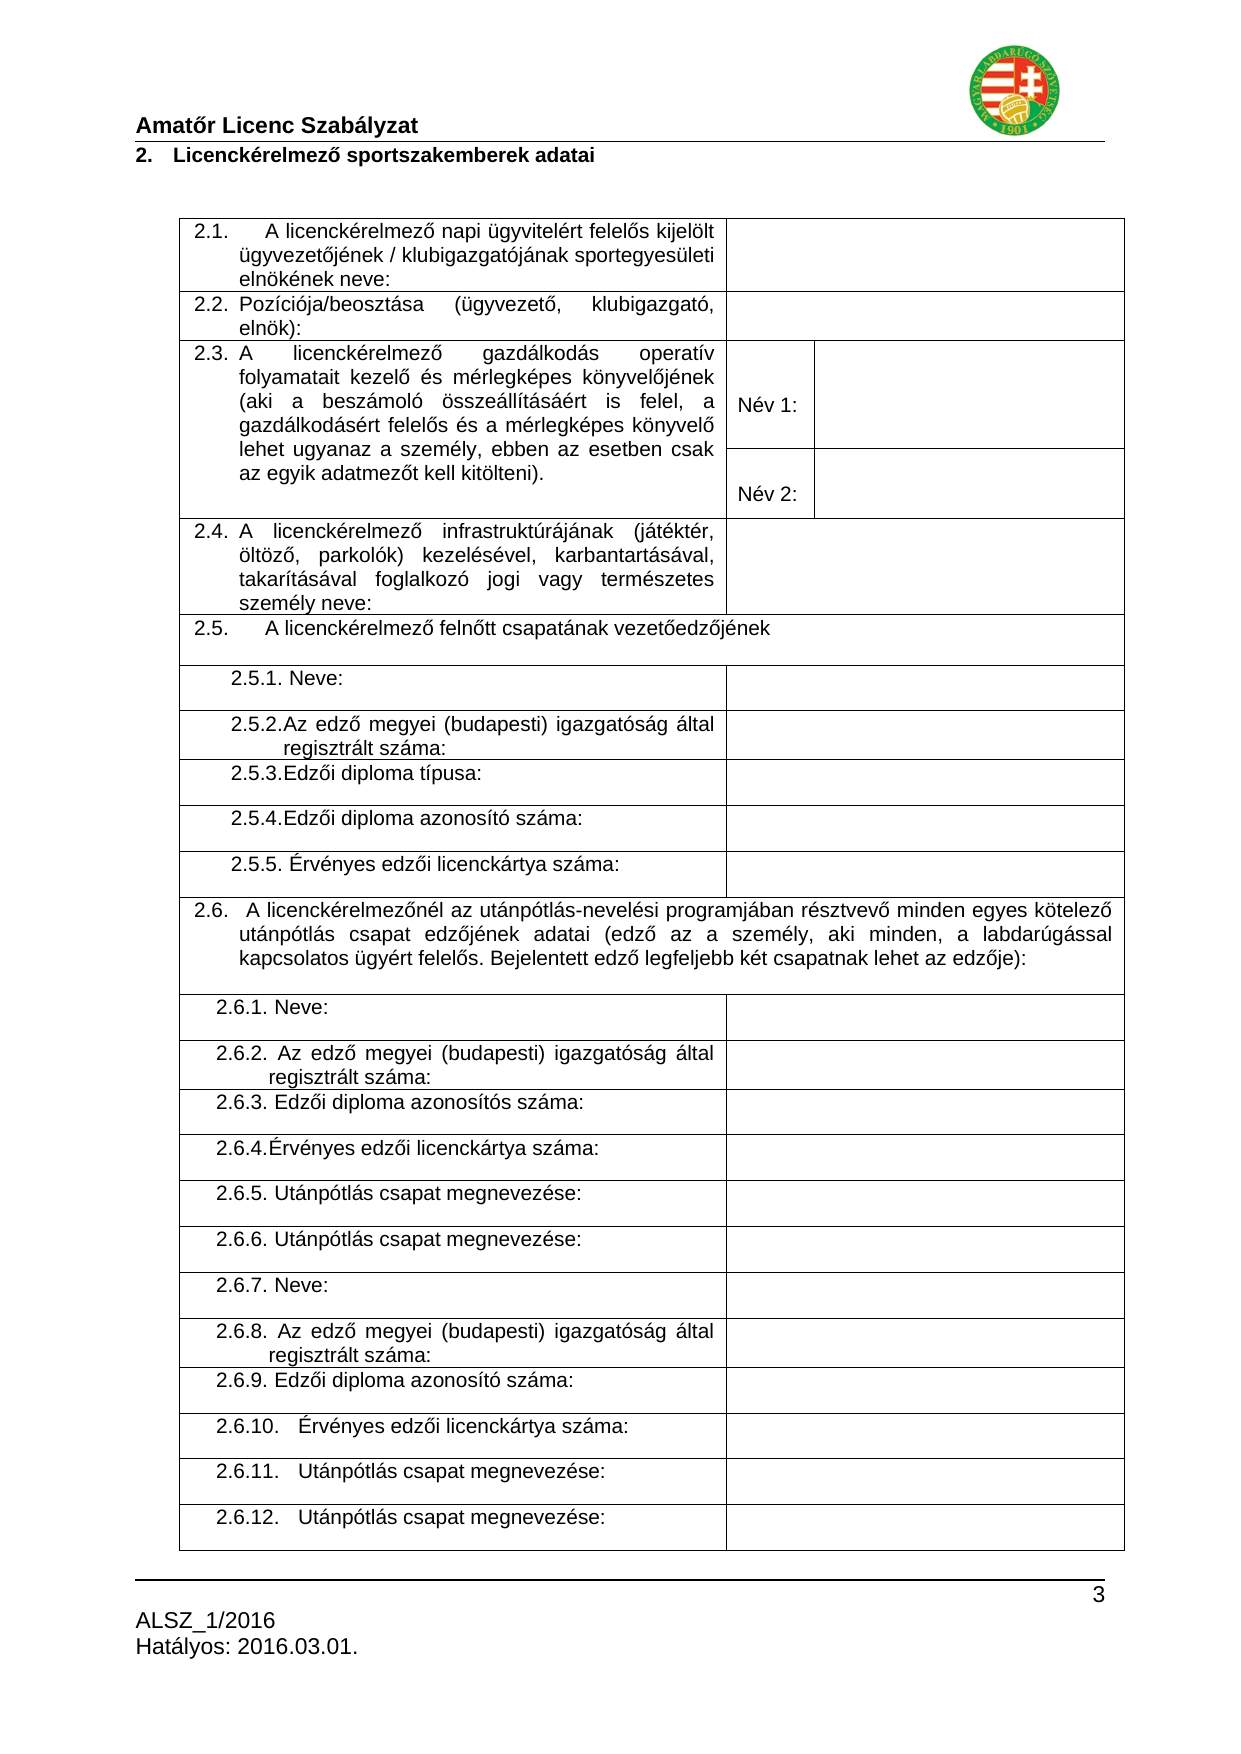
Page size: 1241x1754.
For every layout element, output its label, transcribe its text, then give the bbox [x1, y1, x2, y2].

table_cell [727, 995, 1124, 1039]
table_cell [727, 1368, 1124, 1412]
table_cell [727, 1273, 1124, 1318]
table_cell [727, 1135, 1124, 1180]
table_cell [727, 1505, 1124, 1550]
table_cell [727, 1090, 1124, 1134]
table_cell Neve: [180, 995, 726, 1039]
table_cell [727, 1414, 1124, 1458]
table_cell Név 1: [727, 341, 814, 448]
table_cell Utánpótlás csapat megnevezése: [180, 1505, 726, 1550]
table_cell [180, 1319, 726, 1367]
table_cell Érvényes edzői licenckártya száma: [180, 1135, 726, 1180]
table_cell Utánpótlás csapat megnevezése: [180, 1181, 726, 1226]
table_cell Edzői diploma azonosító száma: [180, 1368, 726, 1412]
table_cell Edzői diploma típusa: [180, 760, 726, 805]
table_cell [727, 852, 1124, 897]
table_cell [727, 1181, 1124, 1226]
table_cell [727, 1459, 1124, 1504]
table_cell Pozíciója/beosztása (ügyvezető, klubigazgató, elnök): [180, 292, 726, 340]
table_cell Neve: [180, 1273, 726, 1318]
table_cell A licenckérelmező infrastruktúrájának (játéktér, öltöző, parkolók) kezelésével, karbantartásával, takarításával foglalkozó jogi vagy természetes személy neve: [180, 519, 726, 614]
table_cell [727, 519, 1124, 614]
table_cell Utánpótlás csapat megnevezése: [180, 1227, 726, 1272]
table_cell Edzői diploma azonosítós száma: [180, 1090, 726, 1134]
table_cell Érvényes edzői licenckártya száma: [180, 852, 726, 897]
table_cell [727, 711, 1124, 759]
table_cell [815, 449, 1124, 517]
table_cell Érvényes edzői licenckártya száma: [180, 1414, 726, 1458]
table_cell Utánpótlás csapat megnevezése: [180, 1459, 726, 1504]
table_cell A licenckérelmező gazdálkodás operatív folyamatait kezelő és mérlegképes könyvelőjének (aki a beszámoló összeállításáért is felel, a gazdálkodásért felelős és a mérlegképes könyvelő lehet ugyanaz a személy, ebben az esetben csak az egyik adatmezőt kell kitölteni). [180, 341, 726, 517]
table_cell [727, 760, 1124, 805]
table_cell Neve: [180, 666, 726, 710]
table_cell Az edző megyei (budapesti) igazgatóság által regisztrált száma: [180, 1041, 726, 1088]
table_cell [727, 666, 1124, 710]
table_cell Az edző megyei (budapesti) igazgatóság által regisztrált száma: [180, 711, 726, 759]
table_cell [727, 1319, 1124, 1367]
table_cell Edzői diploma azonosító száma: [180, 806, 726, 851]
table_cell [815, 341, 1124, 448]
table_header [727, 219, 1124, 291]
picture [967, 43, 1060, 137]
table_cell [727, 1041, 1124, 1088]
table_cell [727, 806, 1124, 851]
list Licenckérelmező sportszakemberek adatai [135, 142, 1105, 166]
table_cell Név 2: [727, 449, 814, 517]
table_cell [727, 1227, 1124, 1272]
table_cell A licenckérelmező felnőtt csapatának vezetőedzőjének [180, 615, 1124, 664]
table_cell A licenckérelmezőnél az utánpótlás-nevelési programjában résztvevő minden egyes kötelező utánpótlás csapat edzőjének adatai (edző az a személy, aki minden, a labdarúgással kapcsolatos ügyért felelős. Bejelentett edző legfeljebb két csapatnak lehet az edzője): [180, 898, 1124, 994]
table_cell [727, 292, 1124, 340]
table_header A licenckérelmező napi ügyvitelért felelős kijelölt ügyvezetőjének / klubigazgatójának sportegyesületi elnökének neve: [180, 219, 726, 291]
